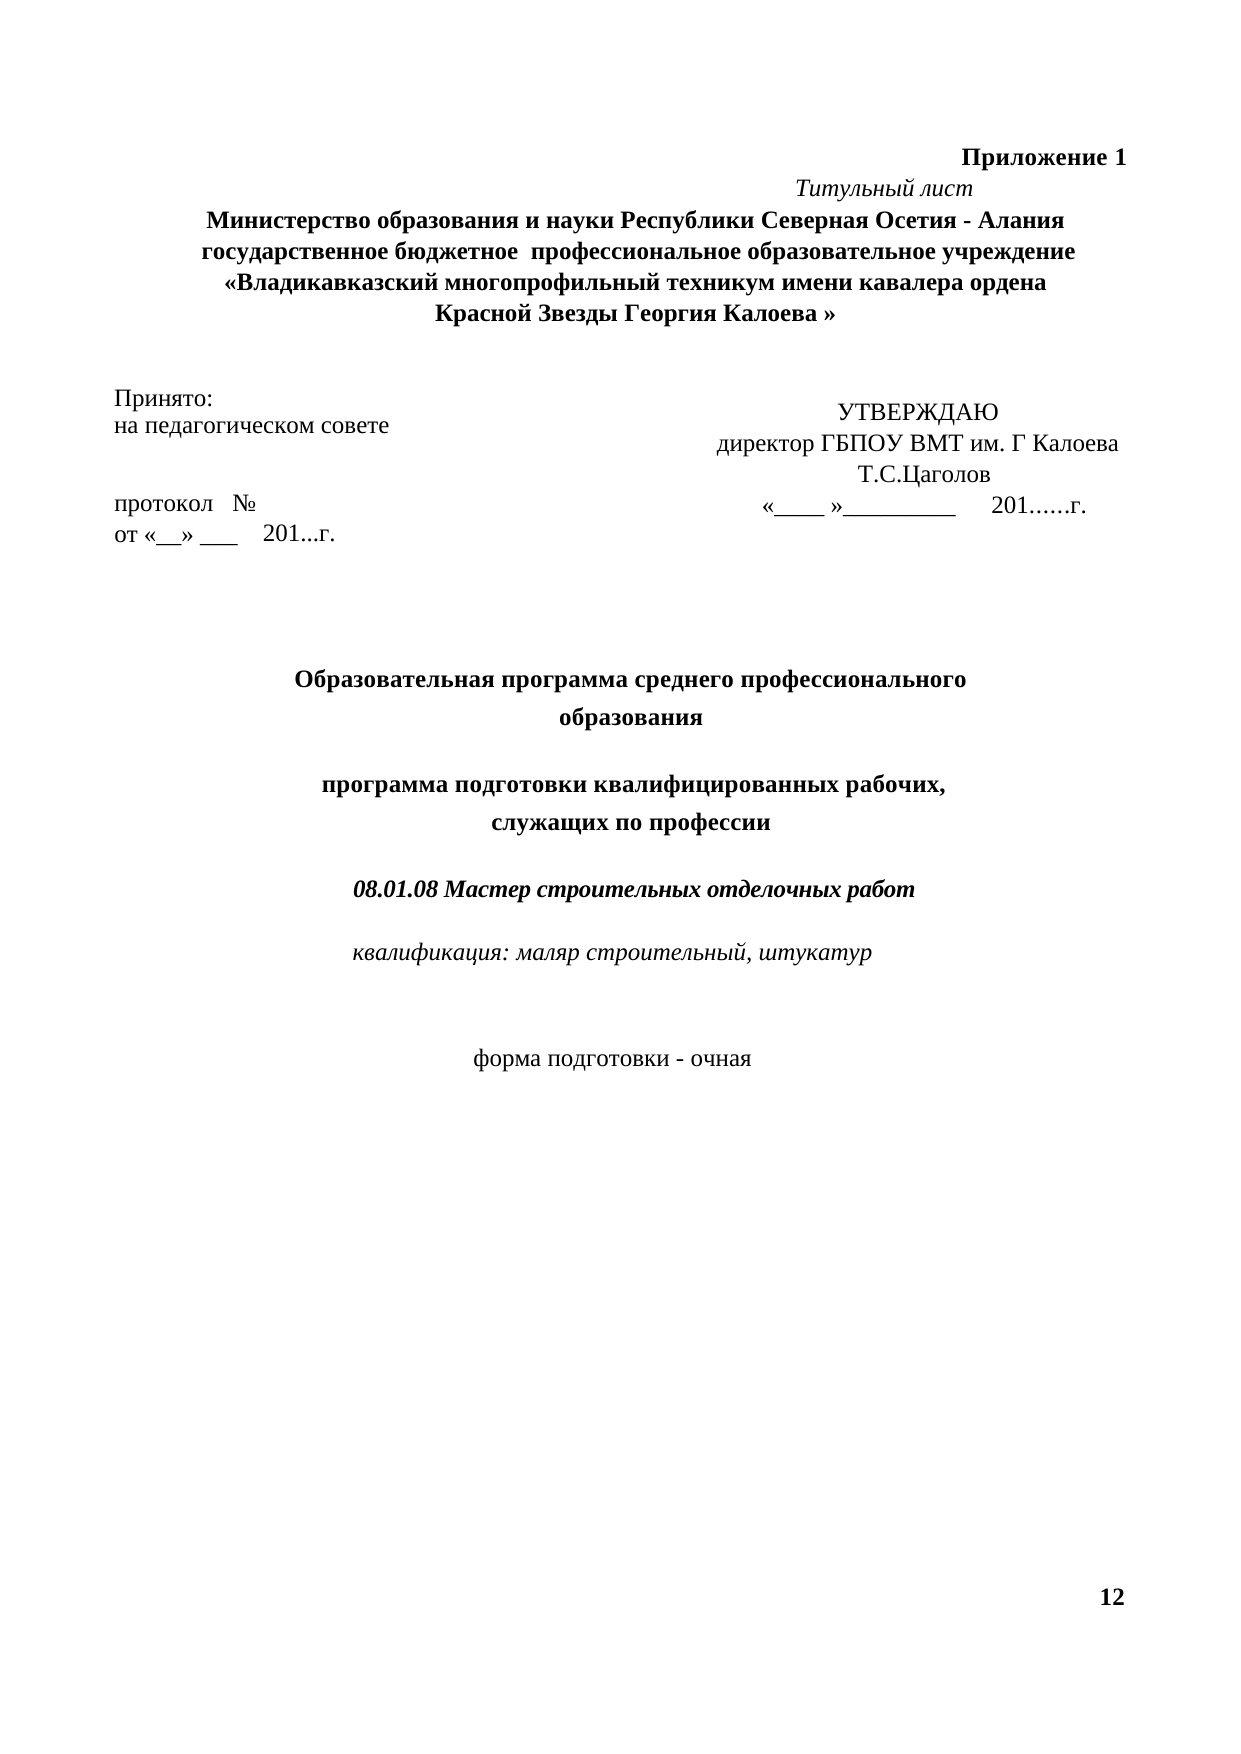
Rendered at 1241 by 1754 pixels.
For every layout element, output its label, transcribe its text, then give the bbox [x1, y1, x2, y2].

text УТВЕРЖДАЮ [717, 396, 1119, 427]
text квалификация: маляр строительный, штукатур [272, 933, 953, 967]
text 201...г. [263, 520, 1240, 547]
text форма подготовки - очная [272, 1045, 953, 1072]
text Титульный лист [795, 175, 973, 202]
text Министерство образования и науки Республики Северная Осетия - Алания [177, 203, 1093, 234]
text протокол № от «__» ___ [114, 486, 256, 548]
text «____ »_________ 201 г. [717, 489, 1132, 520]
text 08.01.08 Мастер строительных отделочных работ [272, 867, 990, 905]
text Приложение 1 [961, 147, 1127, 170]
text программа подготовки квалифицированных рабочих, служащих по профессии [272, 762, 990, 838]
text государственное бюджетное профессиональное образовательное учреждение «Владикавказский многопрофильный техникум имени кавалера ордена Красной Звезды Георгия Калоева » [177, 234, 1093, 328]
text Принято: [114, 385, 423, 412]
text директор ГБПОУ ВМТ им. Г Калоева [717, 427, 1119, 458]
text Т.С.Цаголов [717, 458, 1132, 489]
text 12 [1099, 1590, 1125, 1610]
text на педагогическом совете [114, 412, 423, 439]
text Образовательная программа среднего профессионального образования [272, 657, 990, 733]
